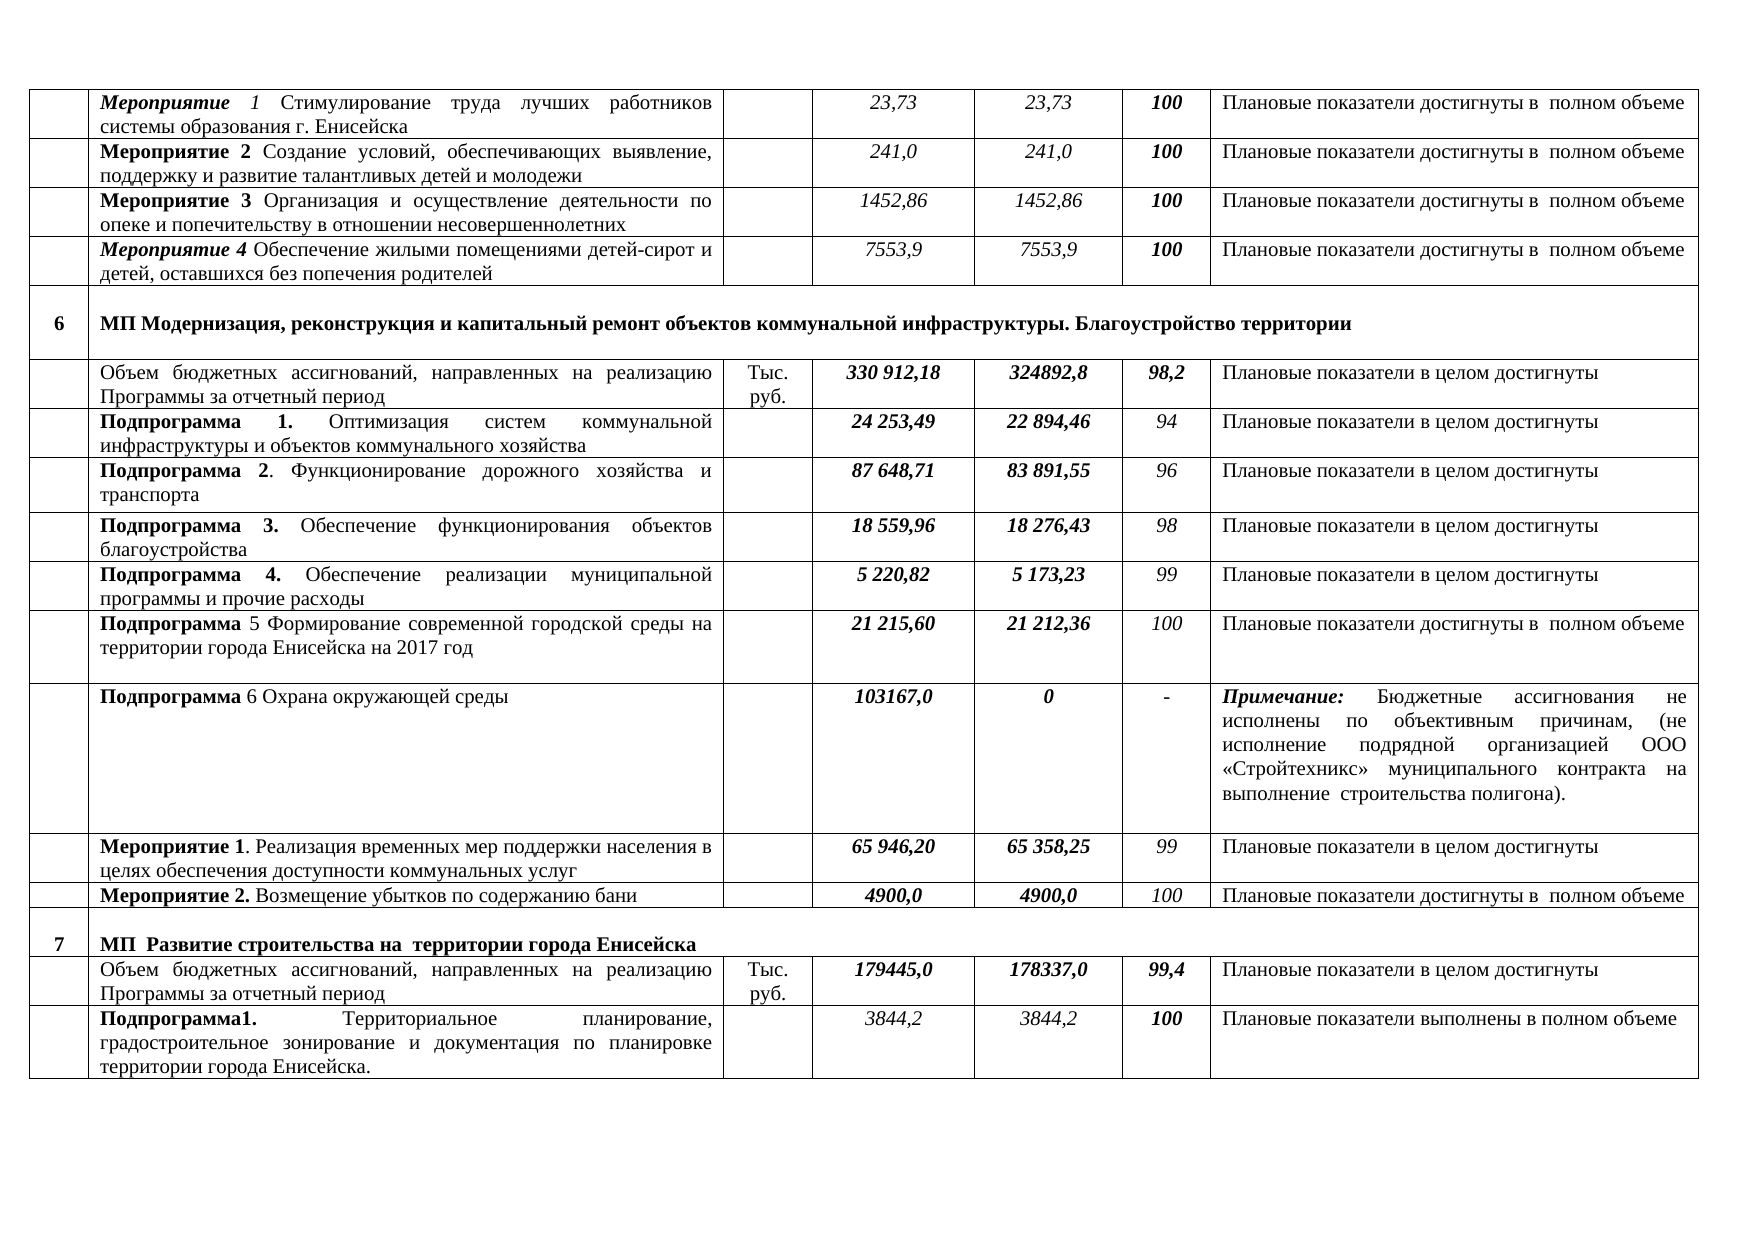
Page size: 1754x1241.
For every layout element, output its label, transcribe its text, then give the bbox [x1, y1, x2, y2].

table_cell 178337,0 [975, 957, 1122, 1005]
table_cell [30, 611, 88, 683]
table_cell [1211, 139, 1698, 187]
table_cell 83 891,55 [975, 458, 1122, 512]
table_cell [724, 834, 812, 882]
table_cell 100 [1123, 188, 1210, 236]
table_cell 98 [1123, 513, 1210, 561]
table_cell Объем бюджетных ассигнований, направленных на реализацию Программы за отчетный период [89, 957, 723, 1005]
table_cell Подпрограмма 1. Оптимизация систем коммунальной инфраструктуры и объектов коммунального хозяйства [89, 409, 723, 457]
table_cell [1211, 90, 1698, 138]
table_cell Мероприятие 1. Реализация временных мер поддержки населения в целях обеспечения доступности коммунальных услуг [89, 834, 723, 882]
table_cell Плановые показатели достигнуты в полном объеме [1211, 611, 1698, 683]
table_cell 7 [30, 908, 88, 956]
table_cell 99,4 [1123, 957, 1210, 1005]
table_cell Плановые показатели достигнуты в полном объеме [1211, 883, 1698, 907]
table_cell 96 [1123, 458, 1210, 512]
table_cell [724, 237, 812, 285]
table_cell [30, 458, 88, 512]
table_cell [724, 562, 812, 610]
table_cell Мероприятие 1 Стимулирование труда лучших работников системы образования г. Енисейска [89, 90, 723, 138]
table_cell Мероприятие 2. Возмещение убытков по содержанию бани [89, 883, 723, 907]
table_cell 21 212,36 [975, 611, 1122, 683]
table_cell [30, 883, 88, 907]
table_cell 100 [1123, 237, 1210, 285]
table_cell Подпрограмма 2. Функционирование дорожного хозяйства и транспорта [89, 458, 723, 512]
table_cell 18 276,43 [975, 513, 1122, 561]
table_cell [30, 562, 88, 610]
table_cell 103167,0 [813, 684, 974, 832]
table_cell [30, 139, 88, 187]
table_cell 3844,2 [813, 1006, 974, 1078]
table_cell [724, 684, 812, 832]
table_cell Подпрограмма 5 Формирование современной городской среды на территории города Енисейска на 2017 год [89, 611, 723, 683]
table_cell 21 215,60 [813, 611, 974, 683]
table_cell Подпрограмма 4. Обеспечение реализации муниципальной программы и прочие расходы [89, 562, 723, 610]
table_cell МП Модернизация, реконструкция и капитальный ремонт объектов коммунальной инфраструктуры. Благоустройство территории [89, 286, 1698, 358]
table_cell 7553,9 [813, 237, 974, 285]
table_cell 100 [1123, 611, 1210, 683]
table_cell 6 [30, 286, 88, 358]
table_cell 24 253,49 [813, 409, 974, 457]
table_cell 100 [1123, 139, 1210, 187]
table_cell 98,2 [1123, 360, 1210, 408]
table_cell [724, 1006, 812, 1078]
table_cell Подпрограмма1. Территориальное планирование, градостроительное зонирование и документация по планировке территории города Енисейска. [89, 1006, 723, 1078]
table_cell 324892,8 [975, 360, 1122, 408]
table_cell [30, 360, 88, 408]
table_cell Плановые показатели в целом достигнуты [1211, 513, 1698, 561]
table_cell [724, 139, 812, 187]
table_cell 65 358,25 [975, 834, 1122, 882]
table_cell МП Развитие строительства на территории города Енисейска [89, 908, 1698, 956]
table_cell [30, 513, 88, 561]
table_cell 65 946,20 [813, 834, 974, 882]
table_cell 100 [1123, 1006, 1210, 1078]
table_cell [30, 957, 88, 1005]
table_cell [724, 883, 812, 907]
table_cell [30, 90, 88, 138]
table_cell [724, 409, 812, 457]
table_cell 4900,0 [975, 883, 1122, 907]
table_cell Плановые показатели достигнуты в полном объеме [1211, 188, 1698, 236]
table_cell 99 [1123, 562, 1210, 610]
table_cell Тыс. руб. [724, 957, 812, 1005]
table_cell 87 648,71 [813, 458, 974, 512]
table_cell [724, 458, 812, 512]
table_cell Мероприятие 3 Организация и осуществление деятельности по опеке и попечительству в отношении несовершеннолетних [89, 188, 723, 236]
table_cell Плановые показатели выполнены в полном объеме [1211, 1006, 1698, 1078]
table_cell Подпрограмма 3. Обеспечение функционирования объектов благоустройства [89, 513, 723, 561]
table_cell 7553,9 [975, 237, 1122, 285]
table_cell 100 [1123, 90, 1210, 138]
table_cell 179445,0 [813, 957, 974, 1005]
table_cell 5 220,82 [813, 562, 974, 610]
table_cell Объем бюджетных ассигнований, направленных на реализацию Программы за отчетный период [89, 360, 723, 408]
table_cell 100 [1123, 883, 1210, 907]
table_cell Плановые показатели в целом достигнуты [1211, 360, 1698, 408]
table_cell 23,73 [813, 90, 974, 138]
table_cell 23,73 [975, 90, 1122, 138]
table_cell Плановые показатели в целом достигнуты [1211, 834, 1698, 882]
table_cell [30, 1006, 88, 1078]
table_cell [724, 611, 812, 683]
table_cell Подпрограмма 6 Охрана окружающей среды [89, 684, 723, 832]
table_cell Примечание: Бюджетные ассигнования не исполнены по объективным причинам, (не исполнение подрядной организацией ООО «Стройтехникс» муниципального контракта на выполнение строительства полигона). [1211, 684, 1698, 832]
table_cell [30, 237, 88, 285]
table_cell 18 559,96 [813, 513, 974, 561]
table_cell 1452,86 [813, 188, 974, 236]
table_cell [30, 834, 88, 882]
table_cell [724, 188, 812, 236]
table_cell Тыс. руб. [724, 360, 812, 408]
table_cell - [1123, 684, 1210, 832]
table_cell 1452,86 [975, 188, 1122, 236]
table_cell 94 [1123, 409, 1210, 457]
table_cell Мероприятие 4 Обеспечение жилыми помещениями детей-сирот и детей, оставшихся без попечения родителей [89, 237, 723, 285]
table_cell Плановые показатели в целом достигнуты [1211, 409, 1698, 457]
table_cell [30, 684, 88, 832]
table_cell 22 894,46 [975, 409, 1122, 457]
table_cell [724, 513, 812, 561]
table_cell 241,0 [813, 139, 974, 187]
table_cell [30, 409, 88, 457]
table_cell 99 [1123, 834, 1210, 882]
table_cell Плановые показатели в целом достигнуты [1211, 957, 1698, 1005]
table_cell Плановые показатели в целом достигнуты [1211, 458, 1698, 512]
table_cell 241,0 [975, 139, 1122, 187]
table_cell 5 173,23 [975, 562, 1122, 610]
table_cell Плановые показатели достигнуты в полном объеме [1211, 237, 1698, 285]
table_cell 3844,2 [975, 1006, 1122, 1078]
table_cell [724, 90, 812, 138]
table_cell 330 912,18 [813, 360, 974, 408]
table_cell Плановые показатели в целом достигнуты [1211, 562, 1698, 610]
table_cell [30, 188, 88, 236]
table_cell 0 [975, 684, 1122, 832]
table_cell Мероприятие 2 Создание условий, обеспечивающих выявление, поддержку и развитие талантливых детей и молодежи [89, 139, 723, 187]
table_cell 4900,0 [813, 883, 974, 907]
